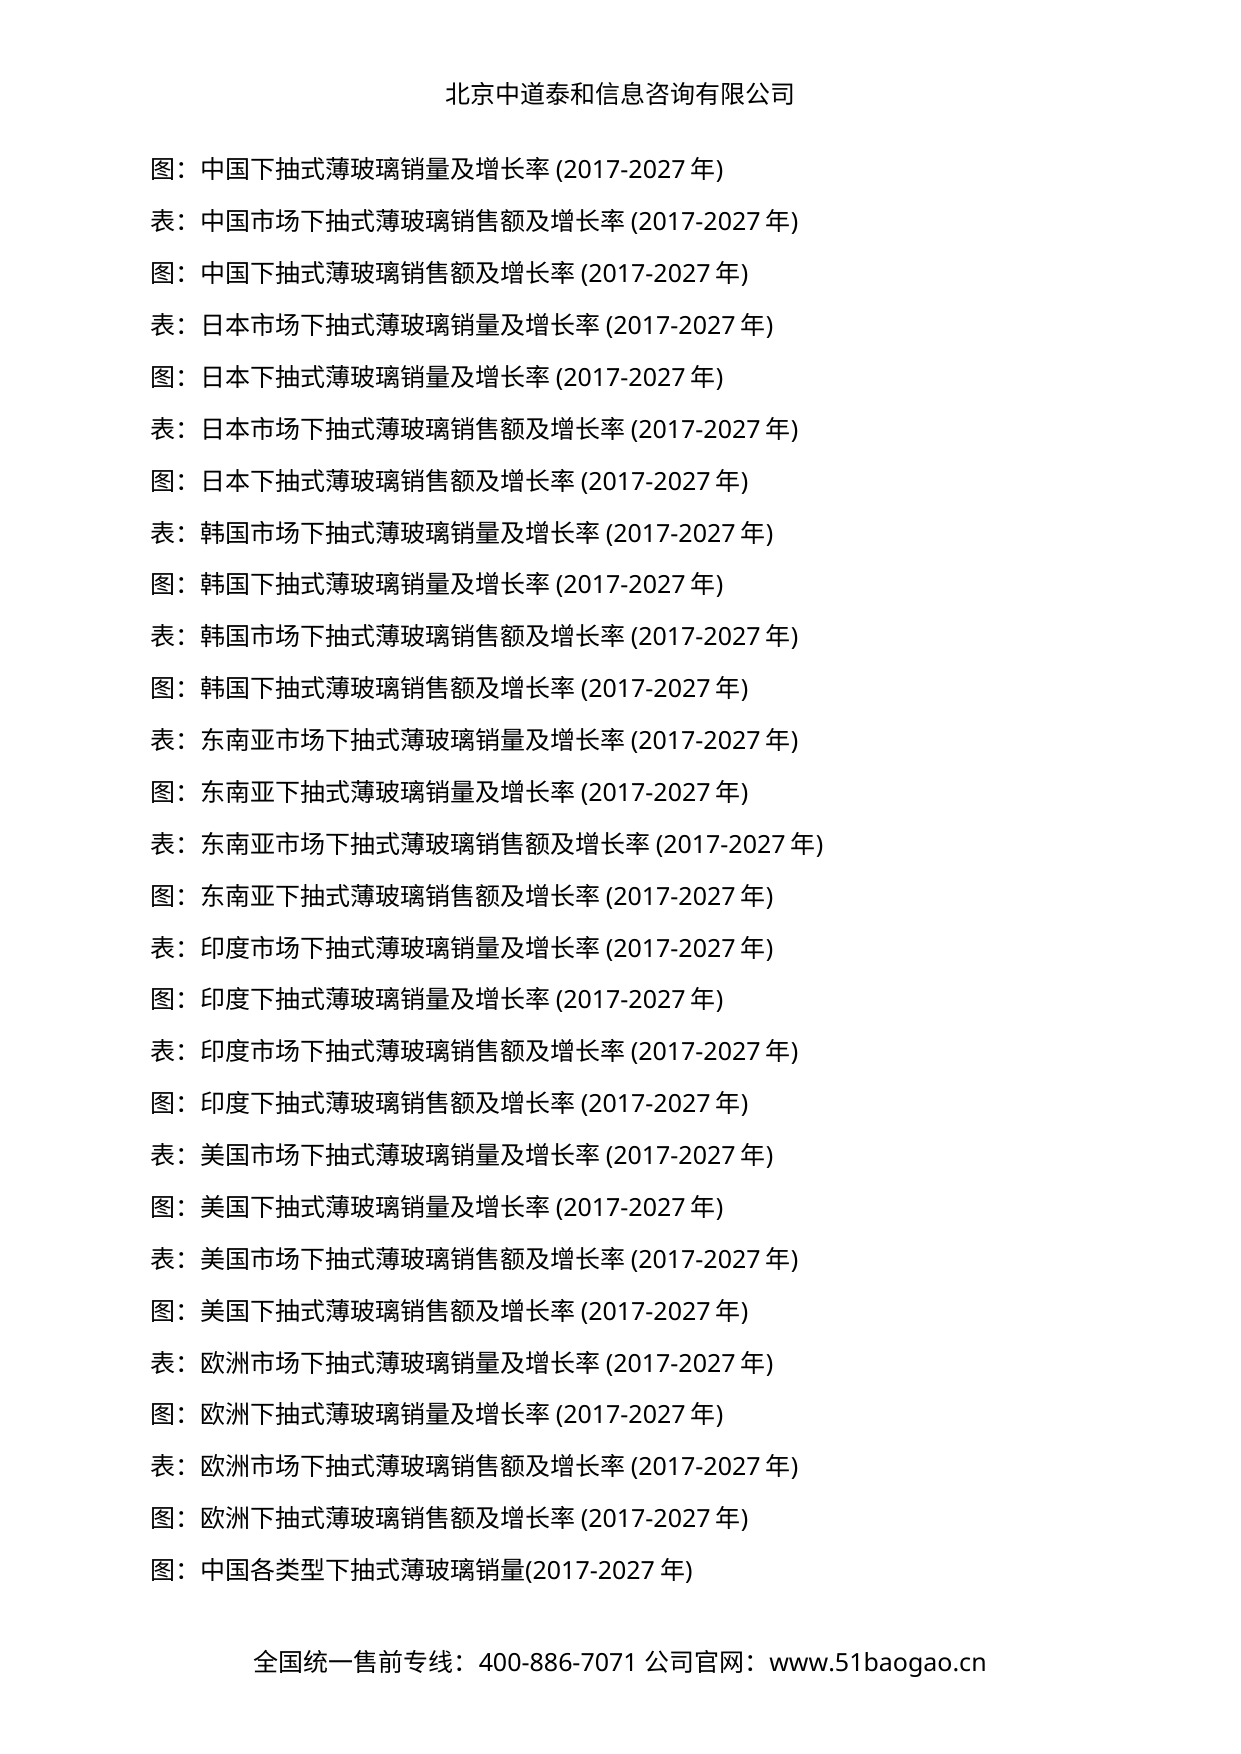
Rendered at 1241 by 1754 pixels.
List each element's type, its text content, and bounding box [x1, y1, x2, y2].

text 图：欧洲下抽式薄玻璃销售额及增长率 (2017-2027年) [150, 1499, 1090, 1535]
text 表：日本市场下抽式薄玻璃销量及增长率 (2017-2027年) [150, 306, 1090, 342]
text 图：东南亚下抽式薄玻璃销售额及增长率 (2017-2027年) [150, 876, 1090, 912]
text 表：美国市场下抽式薄玻璃销量及增长率 (2017-2027年) [150, 1136, 1090, 1172]
text 表：东南亚市场下抽式薄玻璃销售额及增长率 (2017-2027年) [150, 824, 1090, 861]
text 表：韩国市场下抽式薄玻璃销量及增长率 (2017-2027年) [150, 513, 1090, 549]
text 图：日本下抽式薄玻璃销量及增长率 (2017-2027年) [150, 357, 1090, 394]
text 图：日本下抽式薄玻璃销售额及增长率 (2017-2027年) [150, 461, 1090, 497]
text 表：印度市场下抽式薄玻璃销售额及增长率 (2017-2027年) [150, 1032, 1090, 1068]
text 图：中国各类型下抽式薄玻璃销量(2017-2027年) [150, 1551, 1090, 1587]
text 表：欧洲市场下抽式薄玻璃销售额及增长率 (2017-2027年) [150, 1447, 1090, 1483]
text 图：欧洲下抽式薄玻璃销量及增长率 (2017-2027年) [150, 1395, 1090, 1431]
text 表：中国市场下抽式薄玻璃销售额及增长率 (2017-2027年) [150, 202, 1090, 238]
text 图：韩国下抽式薄玻璃销售额及增长率 (2017-2027年) [150, 669, 1090, 705]
text 图：美国下抽式薄玻璃销售额及增长率 (2017-2027年) [150, 1291, 1090, 1327]
text 图：中国下抽式薄玻璃销量及增长率 (2017-2027年) [150, 150, 1090, 186]
text 图：印度下抽式薄玻璃销量及增长率 (2017-2027年) [150, 980, 1090, 1016]
text 表：日本市场下抽式薄玻璃销售额及增长率 (2017-2027年) [150, 409, 1090, 446]
text 图：美国下抽式薄玻璃销量及增长率 (2017-2027年) [150, 1187, 1090, 1224]
text 表：东南亚市场下抽式薄玻璃销量及增长率 (2017-2027年) [150, 721, 1090, 757]
text 图：东南亚下抽式薄玻璃销量及增长率 (2017-2027年) [150, 772, 1090, 809]
text 表：欧洲市场下抽式薄玻璃销量及增长率 (2017-2027年) [150, 1343, 1090, 1379]
text 图：印度下抽式薄玻璃销售额及增长率 (2017-2027年) [150, 1084, 1090, 1120]
text 表：印度市场下抽式薄玻璃销量及增长率 (2017-2027年) [150, 928, 1090, 964]
text 图：韩国下抽式薄玻璃销量及增长率 (2017-2027年) [150, 565, 1090, 601]
text 图：中国下抽式薄玻璃销售额及增长率 (2017-2027年) [150, 254, 1090, 290]
text 表：韩国市场下抽式薄玻璃销售额及增长率 (2017-2027年) [150, 617, 1090, 653]
text 表：美国市场下抽式薄玻璃销售额及增长率 (2017-2027年) [150, 1239, 1090, 1276]
